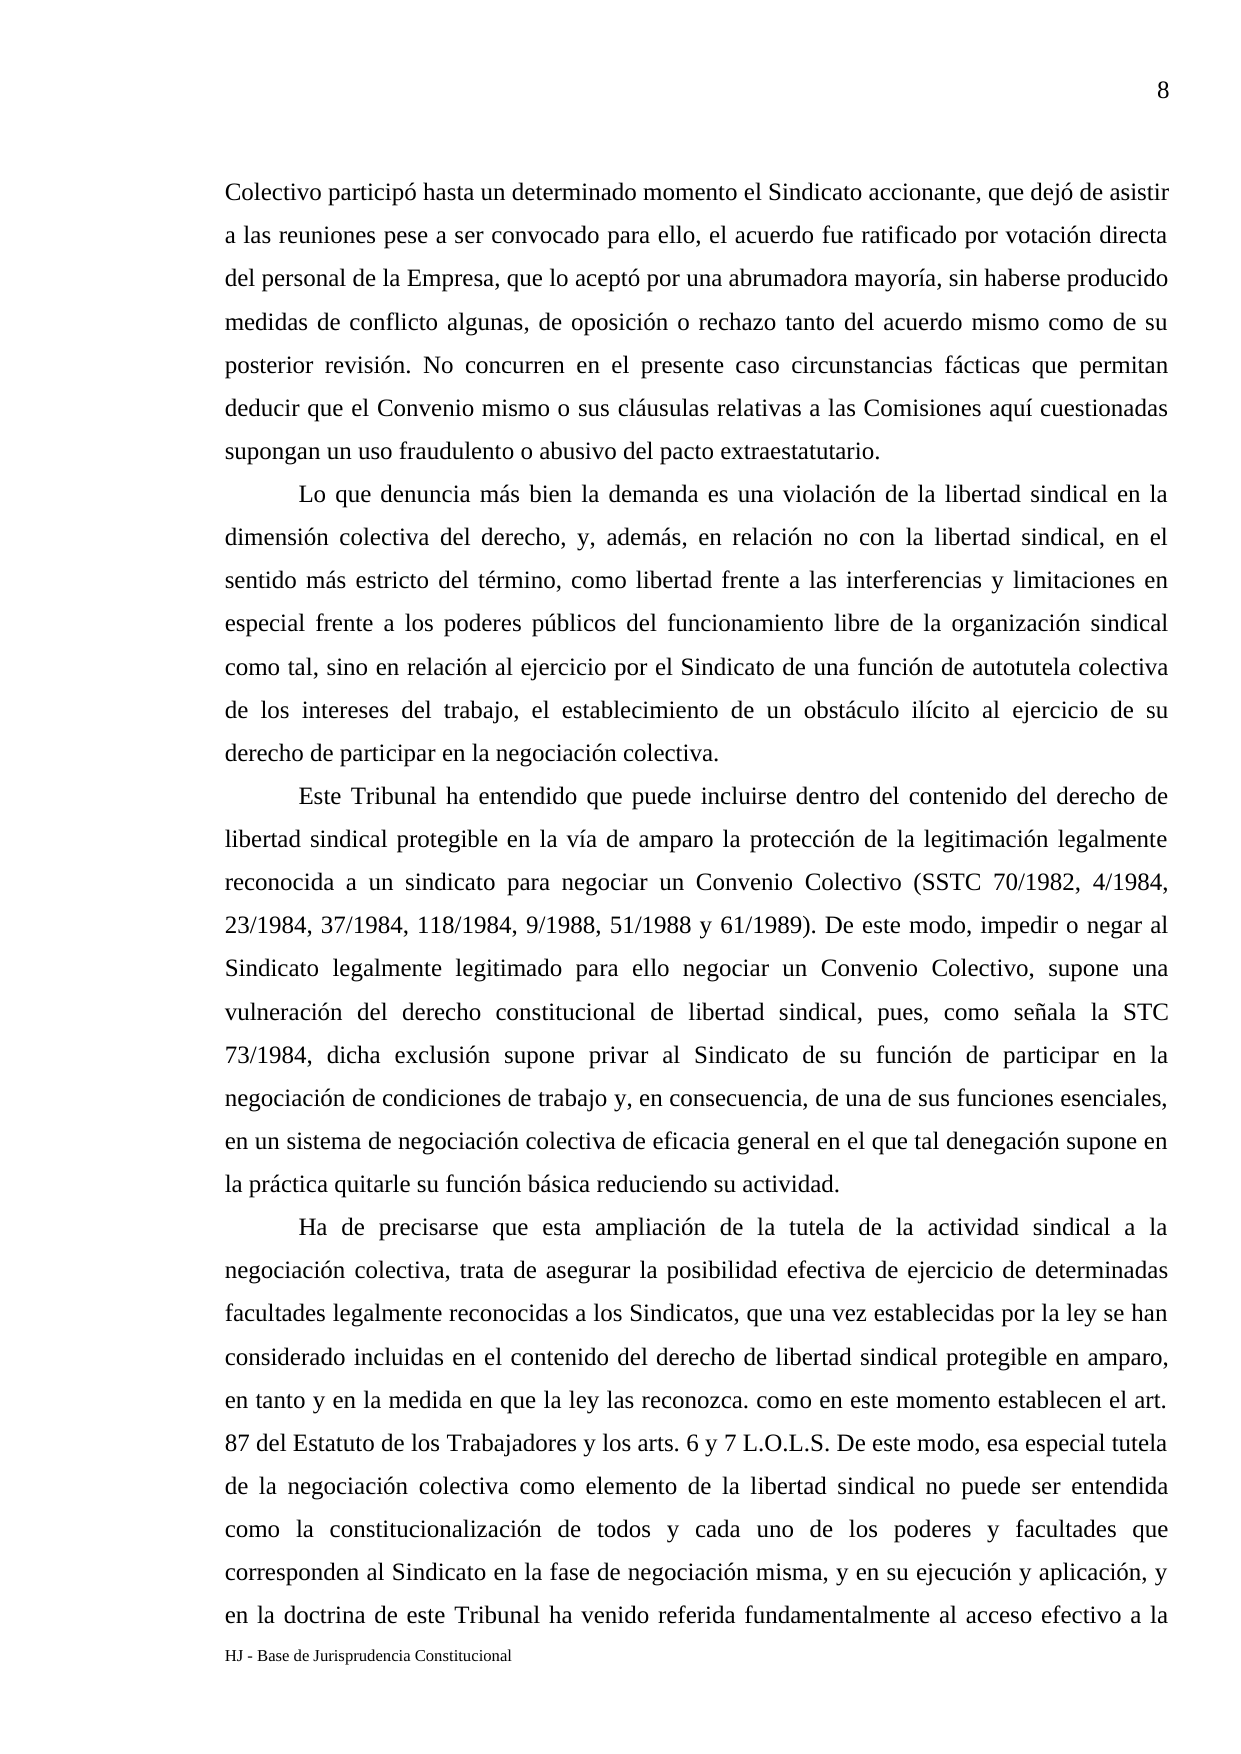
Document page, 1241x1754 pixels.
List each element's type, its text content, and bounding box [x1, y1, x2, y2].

text Lo que denuncia más bien la demanda es una violación de la libertad sindical en la dimensión colectiva del derecho, y, además, en relación no con la libertad sindical, en el sentido más estricto del término, como libertad frente a las interferencias y limitaciones en especial frente a los poderes públicos del funcionamiento libre de la organización sindical como tal, sino en relación al ejercicio por el Sindicato de una función de autotutela colectiva de los intereses del trabajo, el establecimiento de un obstáculo ilícito al ejercicio de su derecho de participar en la negociación colectiva. [224, 479, 1169, 767]
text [224, 177, 1169, 465]
text Este Tribunal ha entendido que puede incluirse dentro del contenido del derecho de libertad sindical protegible en la vía de amparo la protección de la legitimación legalmente reconocida a un sindicato para negociar un Convenio Colectivo (SSTC 70/1982, 4/1984, 23/1984, 37/1984, 118/1984, 9/1988, 51/1988 y 61/1989). De este modo, impedir o negar al Sindicato legalmente legitimado para ello negociar un Convenio Colectivo, supone una vulneración del derecho constitucional de libertad sindical, pues, como señala la STC 73/1984, dicha exclusión supone privar al Sindicato de su función de participar en la negociación de condiciones de trabajo y, en consecuencia, de una de sus funciones esenciales, en un sistema de negociación colectiva de eficacia general en el que tal denegación supone en la práctica quitarle su función básica reduciendo su actividad. [224, 781, 1169, 1198]
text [224, 1212, 1169, 1629]
